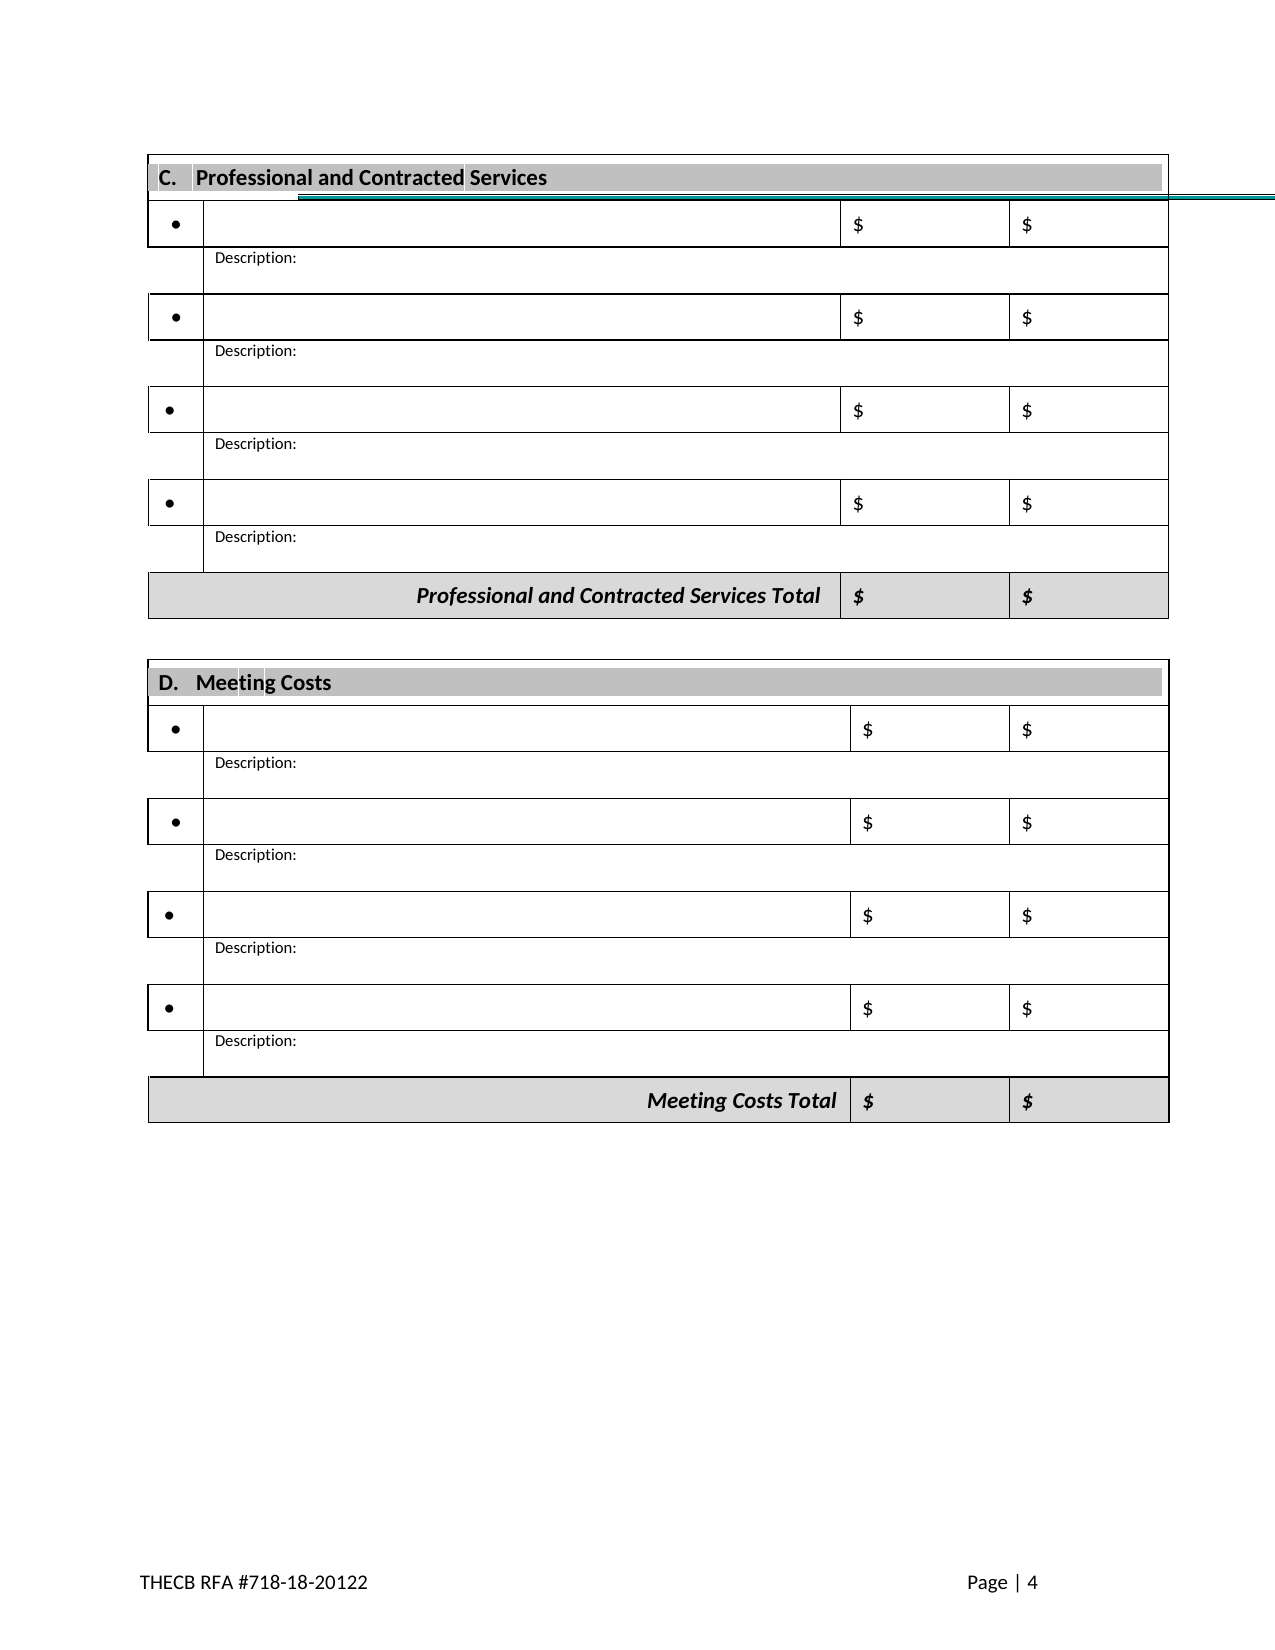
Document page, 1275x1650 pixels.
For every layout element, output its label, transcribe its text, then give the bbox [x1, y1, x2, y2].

table_cell $ [851, 892, 1009, 937]
table_cell [148, 340, 203, 386]
table_cell $ [1010, 1078, 1168, 1122]
table_cell • [149, 387, 203, 432]
table_cell [204, 201, 840, 246]
table_cell $ [1010, 201, 1168, 246]
table_cell [204, 985, 850, 1029]
table_cell [204, 480, 840, 525]
table_cell $ [841, 295, 1009, 339]
table_cell $ [851, 799, 1009, 843]
table_cell Professional and Contracted Services Total [149, 572, 840, 618]
table_cell • [149, 480, 203, 525]
table_cell $ [841, 387, 1009, 432]
table_cell [204, 799, 850, 843]
table_cell [204, 706, 850, 751]
table_cell [148, 1031, 203, 1076]
table_cell [204, 387, 840, 432]
table_cell [148, 752, 203, 797]
table_cell $ [1010, 573, 1168, 618]
table_cell • [149, 892, 203, 937]
table_cell Description: [204, 433, 1168, 479]
table_cell Description: [204, 752, 1168, 797]
table_cell [148, 938, 203, 983]
table_cell Description: [204, 845, 1168, 891]
table_cell $ [1010, 799, 1168, 843]
table_cell $ [1010, 892, 1168, 937]
table_header D. Meeting Costs [149, 660, 1168, 705]
table_cell • [149, 985, 203, 1029]
table_cell [148, 248, 203, 293]
table_cell $ [851, 1078, 1009, 1122]
table_cell • [149, 294, 203, 339]
table_cell $ [841, 480, 1009, 525]
table_cell Description: [204, 938, 1168, 983]
table_cell $ [851, 706, 1009, 751]
table_cell [148, 845, 203, 891]
table_cell $ [1010, 387, 1168, 432]
table_cell Description: [204, 526, 1168, 572]
table_cell [204, 892, 850, 937]
table_cell $ [841, 573, 1009, 618]
table_cell • [149, 799, 203, 843]
table_cell [204, 295, 840, 339]
table_cell $ [1010, 706, 1168, 751]
table_cell [148, 433, 203, 479]
table_cell Meeting Costs Total [149, 1077, 850, 1122]
table_cell Description: [204, 341, 1168, 386]
table_cell [148, 526, 203, 572]
table_cell $ [851, 985, 1009, 1029]
table_cell $ [1010, 480, 1168, 525]
table_cell Description: [204, 248, 1168, 293]
table_cell Description: [204, 1031, 1168, 1076]
table_cell $ [841, 201, 1009, 246]
table_cell • [149, 706, 203, 751]
table_header C. Professional and Contracted Services [149, 155, 1168, 200]
table_cell $ [1010, 985, 1168, 1029]
table_cell • [149, 201, 203, 246]
table_cell $ [1010, 295, 1168, 339]
